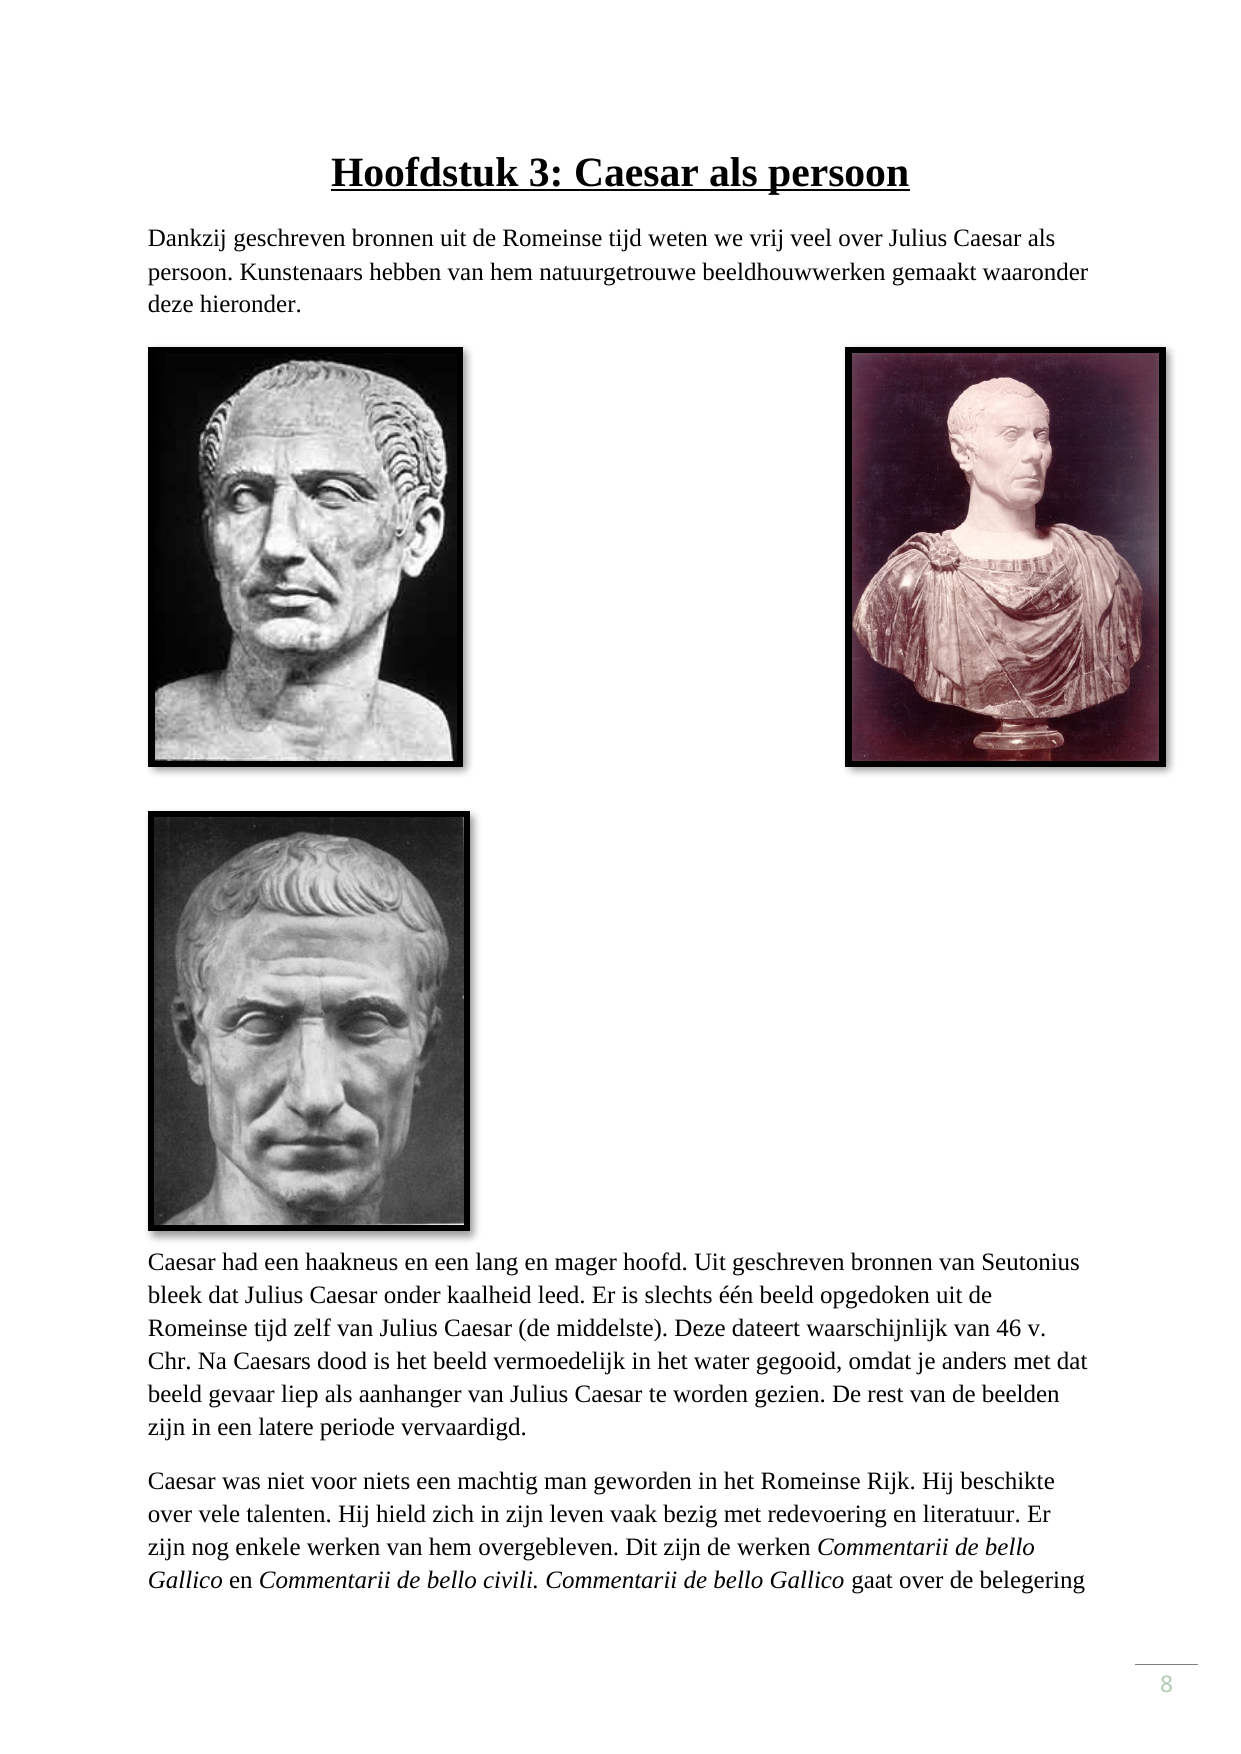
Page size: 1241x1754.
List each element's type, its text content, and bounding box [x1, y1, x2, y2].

picture [154, 817, 464, 1225]
picture [852, 353, 1159, 761]
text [148, 1466, 1093, 1593]
text Hoofdstuk 3: Caesar als persoon [148, 148, 1093, 196]
text Dankzij geschreven bronnen uit de Romeinse tijd weten we vrij veel over Julius Caesar als persoon. Kunstenaars hebben van hem natuurgetrouwe beeldhouwwerken gemaakt waaronder deze hieronder. [148, 223, 1093, 318]
picture [155, 353, 457, 761]
text Caesar had een haakneus en een lang en mager hoofd. Uit geschreven bronnen van Seutonius bleek dat Julius Caesar onder kaalheid leed. Er is slechts één beeld opgedoken uit de Romeinse tijd zelf van Julius Caesar (de middelste). Deze dateert waarschijnlijk van 46 v. Chr. Na Caesars dood is het beeld vermoedelijk in het water gegooid, omdat je anders met dat beeld gevaar liep als aanhanger van Julius Caesar te worden gezien. De rest van de beelden zijn in een latere periode vervaardigd. [148, 343, 1093, 1441]
